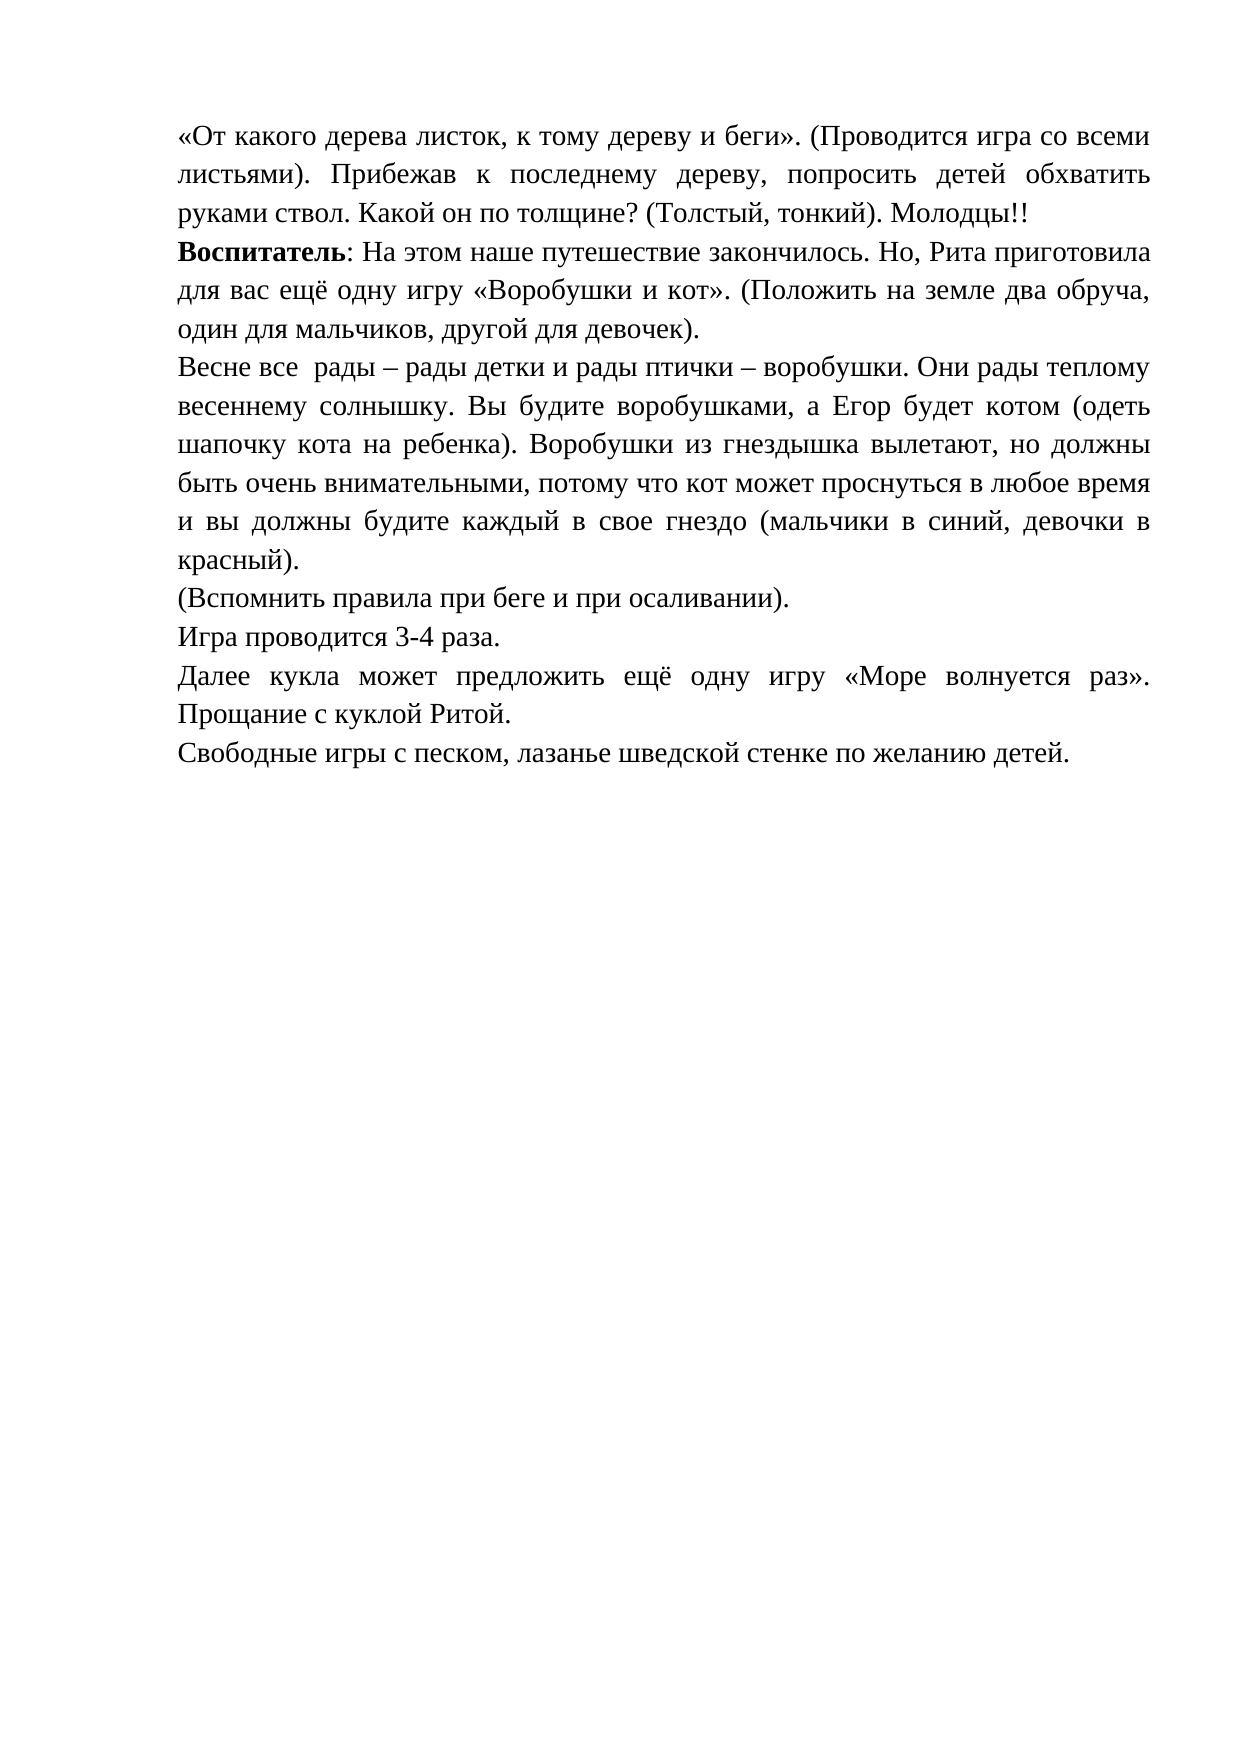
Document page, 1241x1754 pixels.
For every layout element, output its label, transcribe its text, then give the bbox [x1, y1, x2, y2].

text Далее кукла может предложить ещё одну игру «Море волнуется раз». Прощание с куклой Ритой. [177, 658, 1152, 730]
text Свободные игры с песком, лазанье шведской стенке по желанию детей. [177, 735, 1152, 768]
text (Вспомнить правила при беге и при осаливании). [177, 581, 1152, 614]
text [177, 118, 1152, 229]
text Игра проводится 3-4 раза. [177, 619, 1152, 653]
text Воспитатель: На этом наше путешествие закончилось. Но, Рита приготовила для вас ещё одну игру «Воробушки и кот». (Положить на земле два обруча, один для мальчиков, другой для девочек). [177, 234, 1152, 344]
text Весне все рады – рады детки и рады птички – воробушки. Они рады теплому весеннему солнышку. Вы будите воробушками, а Егор будет котом (одеть шапочку кота на ребенка). Воробушки из гнездышка вылетают, но должны быть очень внимательными, потому что кот может проснуться в любое время и вы должны будите каждый в свое гнездо (мальчики в синий, девочки в красный). [177, 349, 1152, 576]
